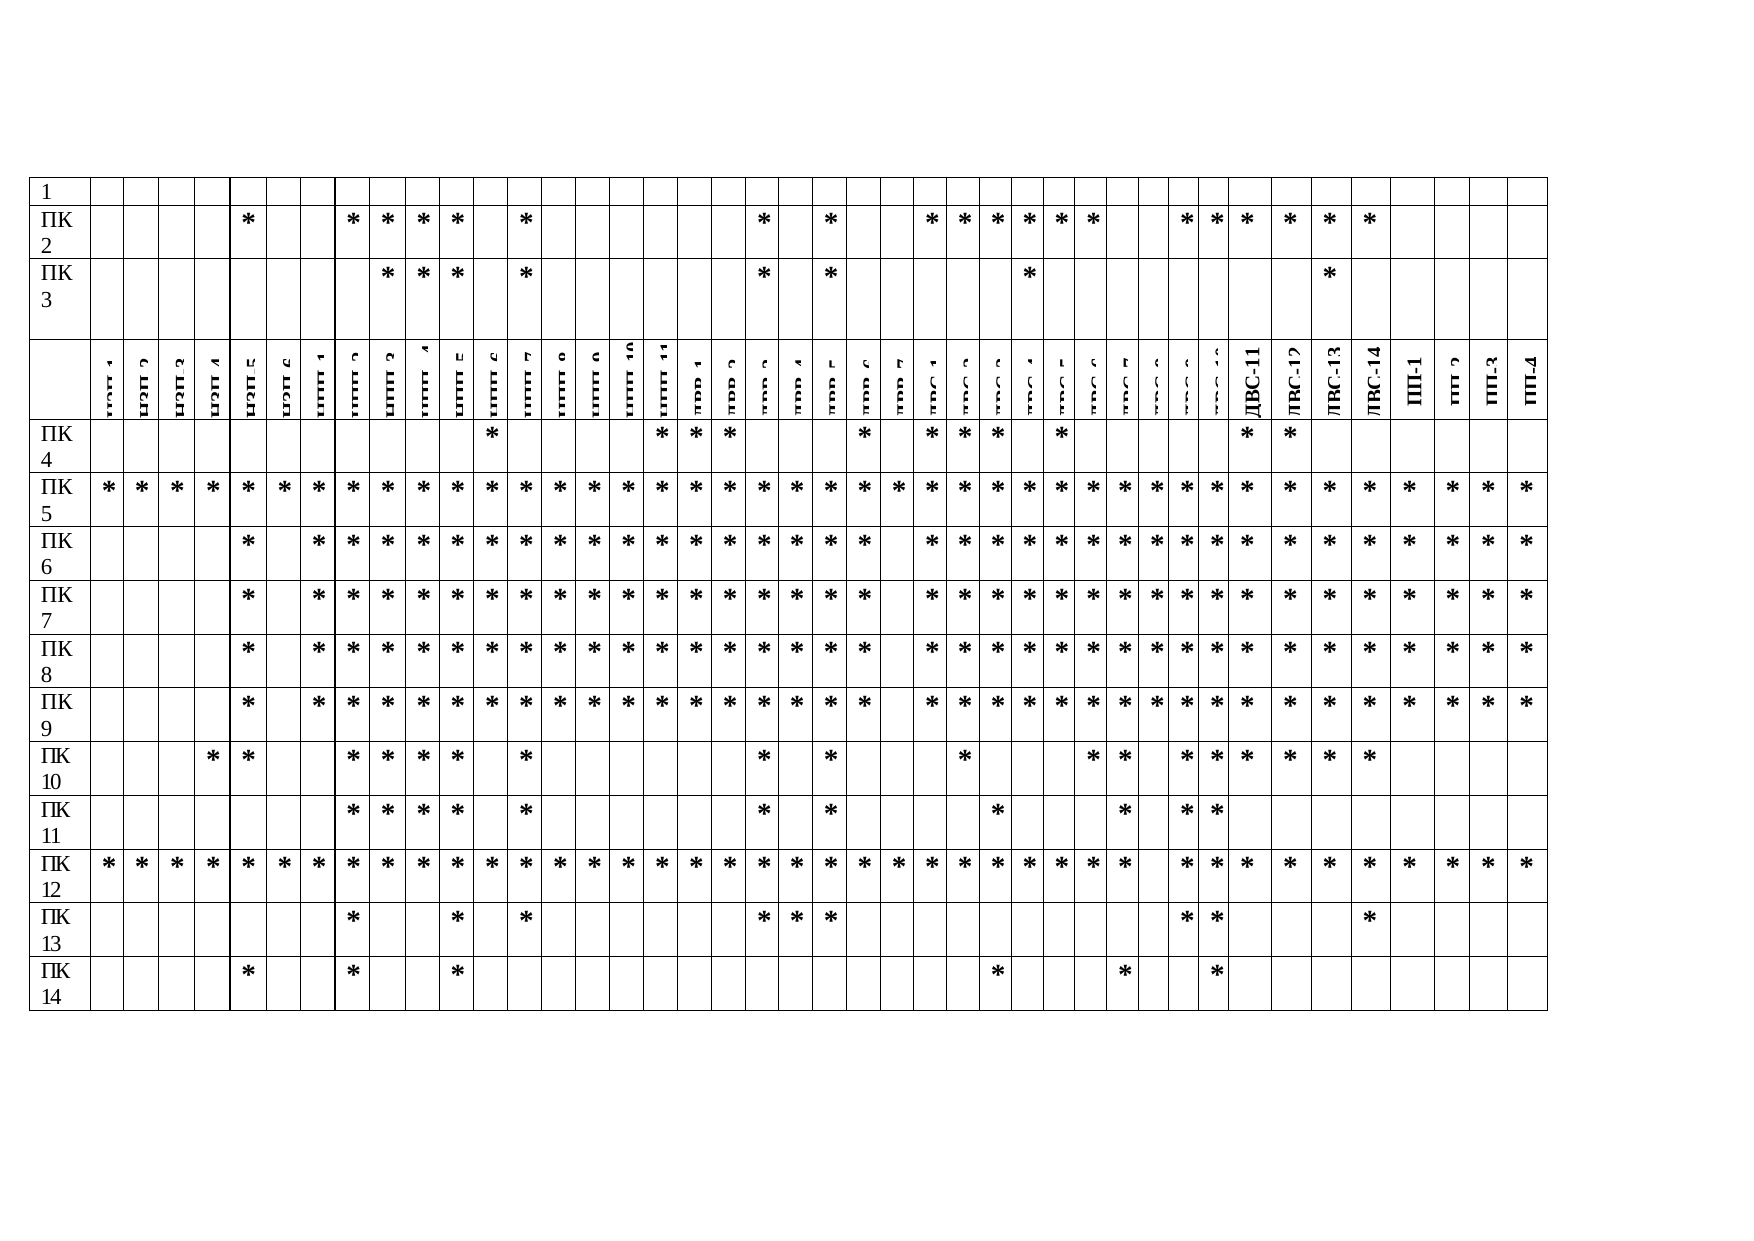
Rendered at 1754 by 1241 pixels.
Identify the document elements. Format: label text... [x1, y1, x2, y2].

table_cell [91, 259, 123, 338]
table_cell [1508, 903, 1547, 956]
table_cell * [440, 850, 473, 902]
table_cell * [678, 688, 711, 741]
table_cell [980, 178, 1011, 204]
table_cell [1169, 957, 1198, 1010]
table_cell * [440, 903, 473, 956]
table_cell * [980, 796, 1011, 848]
table_cell * [1012, 527, 1043, 580]
table_cell [195, 420, 229, 472]
table_cell [1391, 903, 1434, 956]
table_cell [610, 903, 643, 956]
table_cell * [1169, 903, 1198, 956]
table_cell [610, 742, 643, 795]
table_cell [881, 259, 913, 338]
table_cell * [1470, 850, 1507, 902]
table_cell * [370, 688, 405, 741]
table_cell [1229, 259, 1271, 338]
table_cell [1107, 206, 1138, 258]
table_cell * [1272, 742, 1311, 795]
table_cell [1508, 742, 1547, 795]
table_cell * [1352, 635, 1390, 687]
table_cell * [1435, 473, 1469, 526]
table_cell * [813, 178, 846, 204]
table_cell [678, 796, 711, 848]
table_cell НПП-8 [542, 340, 575, 418]
table_cell [712, 903, 745, 956]
table_cell [644, 957, 677, 1010]
table_cell * [1012, 581, 1043, 633]
table_cell [159, 178, 194, 204]
table_cell [1075, 178, 1106, 204]
table_cell * [370, 473, 405, 526]
table_cell [1312, 420, 1351, 472]
table_cell * [406, 527, 439, 580]
table_cell [474, 903, 507, 956]
table_cell * [1107, 850, 1138, 902]
table_cell * [1044, 850, 1074, 902]
table_cell * [980, 473, 1011, 526]
table_cell [231, 420, 266, 472]
table_cell * [508, 206, 541, 258]
table_cell [231, 903, 266, 956]
table_cell * [1107, 688, 1138, 741]
table_cell * [406, 178, 439, 204]
table_cell * [474, 850, 507, 902]
table_cell [644, 178, 677, 204]
table_cell * [980, 688, 1011, 741]
table_cell * [406, 688, 439, 741]
table_cell [576, 796, 609, 848]
table_cell * [1169, 796, 1198, 848]
table_cell [678, 206, 711, 258]
table_cell * [406, 206, 439, 258]
table_cell * [336, 527, 369, 580]
table_cell [610, 796, 643, 848]
table_cell [1391, 796, 1434, 848]
table_cell [91, 903, 123, 956]
table_cell * [1139, 635, 1168, 687]
table_cell * [712, 527, 745, 580]
table_cell [1435, 259, 1469, 338]
table_cell НПП-3 [370, 340, 405, 418]
table_cell * [1470, 473, 1507, 526]
table_cell * [474, 635, 507, 687]
table_cell * [508, 688, 541, 741]
table_cell * [1272, 527, 1311, 580]
table_cell * [1435, 527, 1469, 580]
table_cell * [947, 850, 979, 902]
table_cell * [336, 957, 369, 1010]
table_cell [231, 796, 266, 848]
table_cell * [440, 742, 473, 795]
table_cell [267, 178, 300, 204]
table_cell [267, 688, 300, 741]
table_cell ДВС-9 [1169, 340, 1198, 418]
table_cell * [1312, 259, 1351, 338]
table_cell [1391, 742, 1434, 795]
table_cell * [440, 178, 473, 204]
table_cell [779, 420, 812, 472]
table_cell [1470, 903, 1507, 956]
table_cell [1107, 178, 1138, 204]
table_cell [1139, 178, 1168, 204]
table_cell [159, 742, 194, 795]
table_cell [881, 420, 913, 472]
table_cell [678, 178, 711, 204]
table_cell * [1391, 527, 1434, 580]
table_cell * [370, 850, 405, 902]
table_cell * [847, 581, 880, 633]
table_cell * [440, 259, 473, 338]
table_cell * [1169, 581, 1198, 633]
table_cell * [678, 473, 711, 526]
table_cell * [644, 635, 677, 687]
table_cell [301, 420, 334, 472]
table_cell [1169, 178, 1198, 204]
table_cell * [1352, 206, 1390, 258]
table_cell * [1391, 473, 1434, 526]
table_cell * [779, 635, 812, 687]
table_cell ДВС-3 [980, 340, 1011, 418]
table_cell * [813, 259, 846, 338]
table_cell * [947, 635, 979, 687]
table_cell [1012, 903, 1043, 956]
table_cell * [1312, 635, 1351, 687]
table_cell [542, 178, 575, 204]
table_cell * [1508, 850, 1547, 902]
table_cell * [1107, 957, 1138, 1010]
table_cell [1139, 420, 1168, 472]
table_cell [440, 420, 473, 472]
table_cell * [847, 527, 880, 580]
table_cell [779, 796, 812, 848]
table_cell [159, 259, 194, 338]
table_cell [301, 259, 334, 338]
table_cell * [336, 473, 369, 526]
table_cell [1312, 903, 1351, 956]
table_cell * [746, 796, 778, 848]
table_cell * [813, 473, 846, 526]
table_cell [1075, 957, 1106, 1010]
table_cell ДВС-13 [1312, 340, 1351, 418]
table_cell * [678, 850, 711, 902]
table_cell * [980, 420, 1011, 472]
table_cell [1272, 178, 1311, 204]
table_cell ПП-1 [1391, 340, 1434, 418]
table_cell * [1352, 850, 1390, 902]
table_cell * [267, 850, 300, 902]
table_cell [542, 796, 575, 848]
table_cell * [1199, 957, 1228, 1010]
table_cell * [370, 742, 405, 795]
table_cell [576, 742, 609, 795]
table_cell [1272, 796, 1311, 848]
table_cell * [1044, 581, 1074, 633]
table_cell [231, 178, 266, 204]
table_cell [712, 957, 745, 1010]
table_cell * [712, 581, 745, 633]
table_cell * [678, 527, 711, 580]
table_cell [610, 178, 643, 204]
table_cell * [1391, 581, 1434, 633]
table_cell [267, 581, 300, 633]
table_cell [159, 688, 194, 741]
table_cell * [712, 473, 745, 526]
table_cell * [576, 527, 609, 580]
table_cell [1139, 742, 1168, 795]
table_cell [474, 259, 507, 338]
table_cell * [1199, 850, 1228, 902]
table_cell [474, 206, 507, 258]
table_cell [1012, 742, 1043, 795]
table_cell [610, 957, 643, 1010]
table_cell * [947, 742, 979, 795]
table_cell * [336, 635, 369, 687]
table_cell [124, 206, 158, 258]
table_cell * [1229, 420, 1271, 472]
table_cell * [746, 742, 778, 795]
table_cell * [779, 527, 812, 580]
table_cell * [980, 635, 1011, 687]
table_cell [576, 206, 609, 258]
table_cell [712, 742, 745, 795]
table_cell * [678, 581, 711, 633]
table_cell * [301, 635, 334, 687]
table_cell * [1044, 635, 1074, 687]
table_cell * [881, 850, 913, 902]
table_cell * [542, 850, 575, 902]
table_cell * [406, 742, 439, 795]
table_cell [779, 957, 812, 1010]
table_cell * [779, 581, 812, 633]
table_cell [1470, 178, 1507, 204]
table_cell [712, 206, 745, 258]
table_cell * [746, 903, 778, 956]
table_cell * [440, 796, 473, 848]
table_cell НЗП-3 [159, 340, 194, 418]
table_cell [124, 957, 158, 1010]
table_cell [1107, 420, 1138, 472]
table_cell * [159, 850, 194, 902]
table_cell ПК 11 [30, 796, 90, 848]
table_cell * [779, 850, 812, 902]
table_cell * [980, 957, 1011, 1010]
table_cell [1470, 420, 1507, 472]
table_cell * [231, 742, 266, 795]
table_cell * [947, 473, 979, 526]
table_cell * [301, 473, 334, 526]
table_cell * [813, 206, 846, 258]
table_cell * [1508, 473, 1547, 526]
table_cell * [1199, 527, 1228, 580]
table_cell * [370, 581, 405, 633]
table_cell * [336, 688, 369, 741]
table_cell [406, 957, 439, 1010]
table_cell * [267, 473, 300, 526]
table_cell * [610, 635, 643, 687]
table_cell [1229, 957, 1271, 1010]
table_cell ДВВ-5 [813, 340, 846, 418]
table_cell [267, 206, 300, 258]
table_cell * [1012, 688, 1043, 741]
table_cell [644, 742, 677, 795]
table_cell [1391, 259, 1434, 338]
table_cell * [610, 688, 643, 741]
table_cell [267, 796, 300, 848]
table_cell * [370, 178, 405, 204]
table_cell * [508, 178, 541, 204]
table_cell [267, 742, 300, 795]
table_cell [1229, 796, 1271, 848]
table_cell * [1470, 581, 1507, 633]
table_cell [1044, 742, 1074, 795]
table_cell [1508, 178, 1547, 204]
table_cell [1139, 957, 1168, 1010]
table_cell * [124, 850, 158, 902]
table_cell [746, 957, 778, 1010]
table_cell [1075, 903, 1106, 956]
table_cell * [813, 850, 846, 902]
table_cell * [336, 581, 369, 633]
table_cell [678, 259, 711, 338]
table_cell [159, 420, 194, 472]
table_cell * [542, 473, 575, 526]
table_cell [1470, 206, 1507, 258]
table_cell [336, 420, 369, 472]
table_cell * [1169, 635, 1198, 687]
table_cell * [1272, 420, 1311, 472]
table_cell * [1435, 850, 1469, 902]
table_cell * [1075, 206, 1106, 258]
table_cell * [508, 742, 541, 795]
table_cell * [508, 635, 541, 687]
table_cell * [1044, 473, 1074, 526]
table_cell * [474, 688, 507, 741]
table_cell * [1391, 688, 1434, 741]
table_cell * [508, 259, 541, 338]
table_cell * [712, 850, 745, 902]
table_cell * [370, 796, 405, 848]
table_cell * [746, 206, 778, 258]
table_cell * [231, 473, 266, 526]
table_cell * [301, 581, 334, 633]
table_cell * [1229, 527, 1271, 580]
table_cell * [678, 420, 711, 472]
table_cell * [1169, 473, 1198, 526]
table_cell [1075, 259, 1106, 338]
table_cell * [91, 850, 123, 902]
table_cell * [370, 635, 405, 687]
table_cell [159, 957, 194, 1010]
table_cell * [1352, 473, 1390, 526]
table_cell [576, 178, 609, 204]
table_cell ПК 12 [30, 850, 90, 902]
table_cell [370, 957, 405, 1010]
table_cell ДВС-1 [914, 340, 946, 418]
table_cell [124, 688, 158, 741]
table_cell [406, 903, 439, 956]
table_cell * [712, 688, 745, 741]
table_cell ДВВ-6 [847, 340, 880, 418]
table_cell [91, 206, 123, 258]
table_cell * [576, 473, 609, 526]
table_cell * [406, 796, 439, 848]
table_cell * [336, 850, 369, 902]
table_cell * [440, 957, 473, 1010]
table_cell * [746, 688, 778, 741]
table_cell * [1139, 473, 1168, 526]
table_cell [947, 903, 979, 956]
table_cell [91, 527, 123, 580]
table_cell * [301, 178, 334, 204]
table_cell * [779, 473, 812, 526]
table_cell [947, 259, 979, 338]
table_cell * [813, 635, 846, 687]
table_cell [1391, 178, 1434, 204]
table_cell [195, 688, 229, 741]
table_cell [370, 420, 405, 472]
table_cell * [1508, 581, 1547, 633]
table_cell * [1352, 527, 1390, 580]
table_cell * [91, 473, 123, 526]
table_cell [1044, 903, 1074, 956]
table_cell * [1312, 688, 1351, 741]
table_cell * [1508, 688, 1547, 741]
table_cell [914, 742, 946, 795]
table_cell * [1391, 850, 1434, 902]
table_cell * [779, 688, 812, 741]
table_cell [159, 635, 194, 687]
table_cell НЗП-4 [195, 340, 229, 418]
table_cell [847, 178, 880, 204]
table_cell * [678, 635, 711, 687]
table_cell * [576, 850, 609, 902]
table_cell [1470, 259, 1507, 338]
table_cell * [1044, 688, 1074, 741]
table_cell * [914, 527, 946, 580]
table_cell * [508, 850, 541, 902]
table_cell * [1229, 635, 1271, 687]
table_cell * [1272, 206, 1311, 258]
table_cell [678, 742, 711, 795]
table_cell [779, 259, 812, 338]
table_cell * [336, 206, 369, 258]
table_cell * [1470, 527, 1507, 580]
table_cell [508, 420, 541, 472]
table_cell [1272, 957, 1311, 1010]
table_cell * [406, 473, 439, 526]
table_cell НЗП-2 [124, 340, 158, 418]
table_cell * [195, 850, 229, 902]
table_cell [779, 206, 812, 258]
table_cell [195, 635, 229, 687]
table_cell [881, 957, 913, 1010]
table_cell * [1352, 581, 1390, 633]
table_cell ДВС-11 [1229, 340, 1271, 418]
table_cell * [231, 688, 266, 741]
table_cell * [1044, 206, 1074, 258]
table_cell * [644, 527, 677, 580]
table_cell [195, 527, 229, 580]
table_cell * [1075, 742, 1106, 795]
table_cell ДВС-2 [947, 340, 979, 418]
table_cell * [914, 635, 946, 687]
table_cell * [1435, 581, 1469, 633]
table_cell * [1312, 206, 1351, 258]
table_cell [1229, 178, 1271, 204]
table_cell ПП-4 [1508, 340, 1547, 418]
table_cell [474, 742, 507, 795]
table_cell * [1012, 206, 1043, 258]
table_cell [1508, 957, 1547, 1010]
table_cell * [301, 850, 334, 902]
table_cell ПК 2 [30, 206, 90, 258]
table_cell * [406, 635, 439, 687]
table_cell [159, 206, 194, 258]
table_cell * [195, 742, 229, 795]
table_cell * [1075, 688, 1106, 741]
table_cell [881, 581, 913, 633]
table_cell [159, 527, 194, 580]
table_cell * [1229, 742, 1271, 795]
table_cell ДВС-4 [1012, 340, 1043, 418]
table_cell [1312, 957, 1351, 1010]
table_cell * [1107, 796, 1138, 848]
table_cell [195, 206, 229, 258]
table_cell [1508, 420, 1547, 472]
table_cell [1199, 178, 1228, 204]
table_cell [576, 903, 609, 956]
table_cell * [406, 259, 439, 338]
table_cell НПП-11 [644, 340, 677, 418]
table_cell * [440, 688, 473, 741]
table_cell [542, 259, 575, 338]
table_cell ПК 3 [30, 259, 90, 338]
table_cell * [1107, 527, 1138, 580]
table_cell [610, 420, 643, 472]
table_cell * [576, 581, 609, 633]
table_cell [1272, 259, 1311, 338]
table_cell * [508, 581, 541, 633]
table_cell * [1169, 742, 1198, 795]
table_cell * [336, 742, 369, 795]
table_cell * [1391, 635, 1434, 687]
table_cell * [1075, 527, 1106, 580]
table_cell * [813, 581, 846, 633]
table_cell [1508, 259, 1547, 338]
table_cell [1312, 796, 1351, 848]
table_cell ПК 1 [30, 178, 90, 204]
table_cell * [746, 581, 778, 633]
table_cell [195, 903, 229, 956]
table_cell * [980, 206, 1011, 258]
table_cell [267, 957, 300, 1010]
table_cell * [1012, 850, 1043, 902]
table_cell * [914, 206, 946, 258]
table_cell [1044, 178, 1074, 204]
table_cell [1075, 796, 1106, 848]
table_cell [542, 957, 575, 1010]
table_cell ПК 4 [30, 420, 90, 472]
table_cell * [542, 581, 575, 633]
table_cell * [1199, 581, 1228, 633]
table_cell ДВВ-1 [678, 340, 711, 418]
table_cell * [1169, 850, 1198, 902]
table_cell * [1229, 688, 1271, 741]
table_cell * [1107, 635, 1138, 687]
table_cell [779, 178, 812, 204]
table_cell * [914, 850, 946, 902]
table_cell [30, 340, 90, 418]
table_cell * [746, 259, 778, 338]
table_cell ДВВ-7 [881, 340, 913, 418]
table_cell [881, 796, 913, 848]
table_cell ПП-2 [1435, 340, 1469, 418]
table_cell * [1352, 903, 1390, 956]
table_cell ПК 5 [30, 473, 90, 526]
table_cell * [1229, 473, 1271, 526]
table_cell ДВС-12 [1272, 340, 1311, 418]
table_cell * [474, 473, 507, 526]
table_cell НЗП-1 [91, 340, 123, 418]
table_cell * [610, 581, 643, 633]
table_cell * [644, 688, 677, 741]
table_cell ДВС-14 [1352, 340, 1390, 418]
table_cell * [231, 527, 266, 580]
table_cell [91, 688, 123, 741]
table_cell [847, 259, 880, 338]
table_cell * [231, 581, 266, 633]
table_cell * [644, 420, 677, 472]
table_cell * [370, 206, 405, 258]
table_cell НПП-10 [610, 340, 643, 418]
table_cell [914, 957, 946, 1010]
table_cell * [813, 742, 846, 795]
table_cell [947, 796, 979, 848]
table_cell [914, 259, 946, 338]
table_cell [576, 259, 609, 338]
table_cell [980, 742, 1011, 795]
table_cell ДВС-6 [1075, 340, 1106, 418]
table_cell [678, 903, 711, 956]
table_cell [195, 178, 229, 204]
table_cell * [1075, 473, 1106, 526]
table_cell ПК 14 [30, 957, 90, 1010]
table_cell [1435, 178, 1469, 204]
table_cell * [508, 903, 541, 956]
table_cell [813, 957, 846, 1010]
table_cell * [947, 527, 979, 580]
table_cell * [1312, 178, 1351, 204]
table_cell [746, 178, 778, 204]
table_cell ДВС-10 [1199, 340, 1228, 418]
table_cell * [847, 473, 880, 526]
table_cell НПП-7 [508, 340, 541, 418]
table_cell [1508, 206, 1547, 258]
table_cell * [746, 850, 778, 902]
table_cell [779, 742, 812, 795]
table_cell * [195, 473, 229, 526]
table_cell * [440, 206, 473, 258]
table_cell [267, 527, 300, 580]
table_cell ПК 9 [30, 688, 90, 741]
table_cell [881, 527, 913, 580]
table_cell * [440, 473, 473, 526]
table_cell * [1352, 178, 1390, 204]
table_cell * [370, 259, 405, 338]
table_cell [301, 206, 334, 258]
table_cell * [1044, 420, 1074, 472]
table_cell [914, 178, 946, 204]
table_cell НПП-2 [336, 340, 369, 418]
table_cell * [1169, 688, 1198, 741]
table_cell * [1012, 259, 1043, 338]
table_cell * [779, 903, 812, 956]
table_cell * [474, 581, 507, 633]
table_cell * [746, 473, 778, 526]
table_cell * [712, 635, 745, 687]
table_cell * [1012, 473, 1043, 526]
table_cell НЗП-5 [231, 340, 266, 418]
table_cell [914, 796, 946, 848]
table_cell [124, 903, 158, 956]
table_cell * [1075, 850, 1106, 902]
table_cell НПП-6 [474, 340, 507, 418]
table_cell [1435, 206, 1469, 258]
table_cell * [610, 850, 643, 902]
table_cell * [1199, 742, 1228, 795]
table_cell * [301, 527, 334, 580]
table_cell * [1107, 473, 1138, 526]
table_cell * [1508, 635, 1547, 687]
table_cell ПК 10 [30, 742, 90, 795]
table_cell ДВС-8 [1139, 340, 1168, 418]
table_cell [947, 957, 979, 1010]
table_cell * [813, 688, 846, 741]
table_cell [1044, 259, 1074, 338]
table_cell ПК 7 [30, 581, 90, 633]
table_cell * [644, 473, 677, 526]
table_cell [1391, 206, 1434, 258]
table_cell * [1352, 688, 1390, 741]
table_cell [947, 178, 979, 204]
table_cell * [1470, 688, 1507, 741]
table_cell [644, 259, 677, 338]
table_cell ПП-3 [1470, 340, 1507, 418]
table_cell [1352, 957, 1390, 1010]
table_cell * [1352, 742, 1390, 795]
table_cell * [336, 796, 369, 848]
table_cell * [947, 581, 979, 633]
table_cell ДВВ-4 [779, 340, 812, 418]
table_cell [1435, 742, 1469, 795]
table_cell * [1169, 527, 1198, 580]
table_cell [542, 420, 575, 472]
table_cell * [1312, 527, 1351, 580]
table_cell * [1199, 635, 1228, 687]
table_cell [847, 742, 880, 795]
table_cell * [508, 796, 541, 848]
table_cell [1044, 957, 1074, 1010]
table_cell [1139, 206, 1168, 258]
table_cell [91, 635, 123, 687]
table_cell * [947, 206, 979, 258]
table_cell [195, 796, 229, 848]
table_cell [1435, 420, 1469, 472]
table_cell [1012, 796, 1043, 848]
table_cell НПП-9 [576, 340, 609, 418]
table_cell [124, 796, 158, 848]
table_cell * [1435, 688, 1469, 741]
table_cell * [231, 850, 266, 902]
table_cell * [1272, 473, 1311, 526]
table_cell * [1312, 581, 1351, 633]
table_cell [1012, 420, 1043, 472]
table_cell [91, 957, 123, 1010]
table_cell ДВВ-2 [712, 340, 745, 418]
table_cell [881, 742, 913, 795]
table_cell [576, 420, 609, 472]
table_cell [1139, 796, 1168, 848]
table_cell [301, 957, 334, 1010]
table_cell * [644, 850, 677, 902]
table_cell [914, 903, 946, 956]
table_cell [195, 581, 229, 633]
table_cell * [1075, 635, 1106, 687]
table_cell [712, 178, 745, 204]
table_cell [159, 903, 194, 956]
table_cell [1352, 420, 1390, 472]
table_cell [124, 259, 158, 338]
table_cell [1352, 259, 1390, 338]
table_cell [474, 178, 507, 204]
table_cell * [1470, 635, 1507, 687]
table_cell * [231, 957, 266, 1010]
table_cell * [847, 688, 880, 741]
table_cell * [1107, 581, 1138, 633]
table_cell * [301, 688, 334, 741]
table_cell * [1199, 473, 1228, 526]
table_cell [1012, 957, 1043, 1010]
table_cell [1391, 957, 1434, 1010]
table_cell [576, 957, 609, 1010]
table_cell * [336, 178, 369, 204]
table_cell * [1199, 903, 1228, 956]
table_cell * [440, 527, 473, 580]
table_cell [712, 259, 745, 338]
table_cell [267, 903, 300, 956]
table_cell [267, 259, 300, 338]
table_cell * [881, 473, 913, 526]
table_cell * [947, 420, 979, 472]
table_cell [980, 903, 1011, 956]
table_cell * [474, 420, 507, 472]
table_cell [195, 259, 229, 338]
table_cell [301, 903, 334, 956]
table_cell [881, 206, 913, 258]
table_cell [847, 957, 880, 1010]
table_cell [91, 581, 123, 633]
table_cell * [980, 850, 1011, 902]
table_cell [474, 957, 507, 1010]
table_cell * [1312, 850, 1351, 902]
table_cell [91, 796, 123, 848]
table_cell * [1229, 206, 1271, 258]
table_cell [1139, 850, 1168, 902]
table_cell [1391, 420, 1434, 472]
table_cell * [508, 527, 541, 580]
table_cell [1272, 903, 1311, 956]
table_cell * [508, 473, 541, 526]
table_cell [1229, 903, 1271, 956]
table_cell [542, 742, 575, 795]
table_cell * [406, 581, 439, 633]
table_cell * [1272, 635, 1311, 687]
table_cell [1169, 259, 1198, 338]
table_cell [267, 420, 300, 472]
table_cell [881, 635, 913, 687]
table_cell * [980, 581, 1011, 633]
table_cell * [1199, 796, 1228, 848]
table_cell [1435, 957, 1469, 1010]
table_cell [1470, 742, 1507, 795]
table_cell * [1229, 581, 1271, 633]
table_cell * [610, 473, 643, 526]
table_cell [1435, 796, 1469, 848]
table_cell [980, 259, 1011, 338]
table_cell * [610, 527, 643, 580]
table_cell * [1272, 581, 1311, 633]
table_cell [370, 903, 405, 956]
table_cell * [1272, 850, 1311, 902]
table_cell [1075, 420, 1106, 472]
table_cell [542, 206, 575, 258]
table_cell * [1435, 635, 1469, 687]
table_cell [813, 420, 846, 472]
table_cell * [1012, 178, 1043, 204]
table_cell [159, 796, 194, 848]
table_cell * [914, 420, 946, 472]
table_cell * [231, 206, 266, 258]
table_cell * [159, 473, 194, 526]
table_cell НПП-5 [440, 340, 473, 418]
table_cell [1107, 259, 1138, 338]
table_cell * [980, 527, 1011, 580]
table_cell [91, 420, 123, 472]
table_cell * [336, 903, 369, 956]
table_cell [1508, 796, 1547, 848]
table_cell [881, 178, 913, 204]
table_cell [1199, 420, 1228, 472]
table_cell * [1312, 473, 1351, 526]
table_cell * [1312, 742, 1351, 795]
table_cell * [1272, 688, 1311, 741]
table_cell * [231, 635, 266, 687]
table_cell [1139, 259, 1168, 338]
table_cell * [406, 850, 439, 902]
table_cell ПК 13 [30, 903, 90, 956]
table_cell * [813, 527, 846, 580]
table_cell [1352, 796, 1390, 848]
table_cell [1044, 796, 1074, 848]
table_cell [124, 420, 158, 472]
table_cell * [813, 796, 846, 848]
table_cell [610, 206, 643, 258]
table_cell [91, 178, 123, 204]
table_cell [336, 259, 369, 338]
table_cell [124, 581, 158, 633]
table_cell [644, 206, 677, 258]
table_cell * [914, 473, 946, 526]
table_cell [644, 796, 677, 848]
table_cell * [813, 903, 846, 956]
table_cell [847, 796, 880, 848]
table_cell * [914, 581, 946, 633]
table_cell ПК 8 [30, 635, 90, 687]
table_cell * [474, 527, 507, 580]
table_cell [1107, 903, 1138, 956]
table_cell * [746, 635, 778, 687]
table_cell [124, 742, 158, 795]
table_cell [1470, 957, 1507, 1010]
table_cell * [1139, 688, 1168, 741]
table_cell [542, 903, 575, 956]
table_cell [91, 742, 123, 795]
table_cell [231, 259, 266, 338]
table_cell * [746, 527, 778, 580]
table_cell * [542, 527, 575, 580]
table_cell * [1169, 206, 1198, 258]
table_cell * [542, 635, 575, 687]
table_cell [847, 903, 880, 956]
table_cell [508, 957, 541, 1010]
table_cell [1169, 420, 1198, 472]
table_cell * [1075, 581, 1106, 633]
table_cell * [440, 581, 473, 633]
table_cell [644, 903, 677, 956]
table_cell [1470, 796, 1507, 848]
table_cell * [370, 527, 405, 580]
table_cell [301, 796, 334, 848]
table_cell [847, 206, 880, 258]
table_cell * [440, 635, 473, 687]
table_cell * [576, 635, 609, 687]
table_cell * [1508, 527, 1547, 580]
table_cell * [847, 850, 880, 902]
table_cell ПК6 [30, 527, 90, 580]
table_cell [124, 527, 158, 580]
table_cell [712, 796, 745, 848]
table_cell * [644, 581, 677, 633]
table_cell * [847, 420, 880, 472]
table_cell * [1139, 581, 1168, 633]
table_cell [1139, 903, 1168, 956]
table_cell ДВС-5 [1044, 340, 1074, 418]
table_cell НЗП-6 [267, 340, 300, 418]
table_cell * [1012, 635, 1043, 687]
table_cell * [1229, 850, 1271, 902]
table_cell [267, 635, 300, 687]
table_cell * [124, 473, 158, 526]
table_cell * [1199, 206, 1228, 258]
table_cell * [947, 688, 979, 741]
table_cell * [847, 635, 880, 687]
table_cell [678, 957, 711, 1010]
table_cell [406, 420, 439, 472]
table_cell * [1044, 527, 1074, 580]
table_cell [881, 903, 913, 956]
table_cell * [576, 688, 609, 741]
table_cell * [1199, 688, 1228, 741]
table_cell НПП-1 [301, 340, 334, 418]
table_cell [124, 635, 158, 687]
table_cell * [542, 688, 575, 741]
table_cell [881, 688, 913, 741]
table_cell * [1139, 527, 1168, 580]
table_cell [301, 742, 334, 795]
table_cell ДВВ-3 [746, 340, 778, 418]
table_cell [124, 178, 158, 204]
table_cell [474, 796, 507, 848]
table_cell * [1107, 742, 1138, 795]
table_cell [1199, 259, 1228, 338]
table_cell * [914, 688, 946, 741]
table_cell [195, 957, 229, 1010]
table_cell [1435, 903, 1469, 956]
table_cell [159, 581, 194, 633]
table_cell * [712, 420, 745, 472]
table_cell ДВС-7 [1107, 340, 1138, 418]
table_cell НПП--4 [406, 340, 439, 418]
table_cell [746, 420, 778, 472]
table_cell [610, 259, 643, 338]
